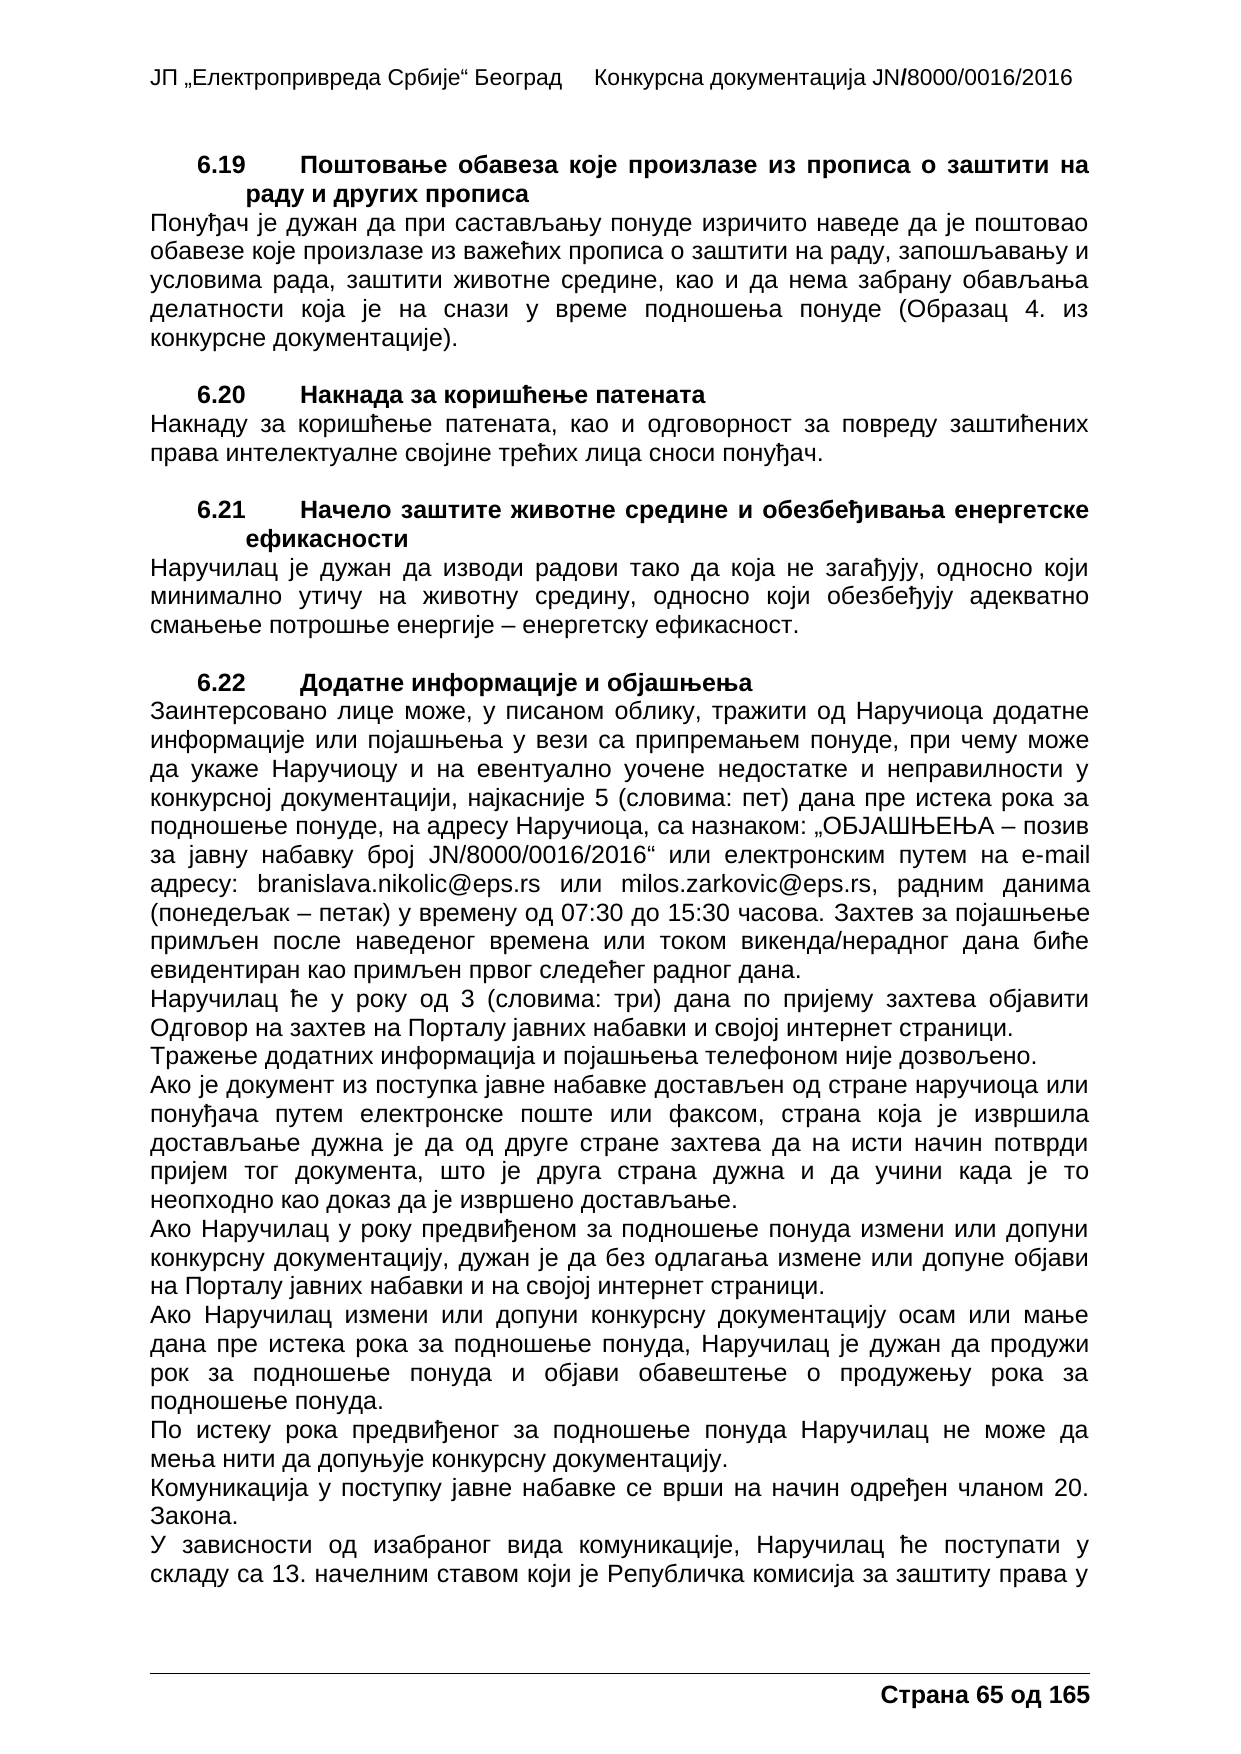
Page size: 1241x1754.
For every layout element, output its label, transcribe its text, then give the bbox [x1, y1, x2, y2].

text Ако је документ из поступка јавне набавке достављен од стране наручиоца или понуђача путем електронске поште или факсом, страна која је извршила достављање дужна је да од друге стране захтева да на исти начин потврди пријем тог документа, што је друга страна дужна и да учини када је то неопходно као доказ да је извршено достављање. [150, 1070, 1090, 1214]
text Накнаду за коришћење патената, као и одговорност за повреду заштићених права интелектуалне својине трећих лица сноси понуђач. [150, 409, 1090, 466]
text Ако Наручилац у року предвиђеном за подношење понуда измени или допуни конкурсну документацију, дужан је да без одлагања измене или допуне објави на Порталу јавних набавки и на својој интернет страници. [150, 1214, 1090, 1300]
text Наручилац ће у року од 3 (словима: три) дана по пријему захтева објавити Одговор на захтев на Порталу јавних набавки и својој интернет страници. [150, 984, 1090, 1041]
text Наручилац је дужан да изводи радови тако да која не загађују, односно који минимално утичу на животну средину, односно који обезбеђују адекватно смањење потрошње енергије – енергетску ефикасност. [150, 552, 1090, 639]
list Начело заштите животне средине и обезбеђивања енергетске ефикасности [197, 495, 1090, 552]
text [150, 1530, 1090, 1587]
text Заинтерсовано лице може, у писаном облику, тражити од Наручиоца додатне информације или појашњења у вези са припремањем понуде, при чему може да укаже Наручиоцу и на евентуално уочене недостатке и неправилности у конкурсној документацији, најкасније 5 (словима: пет) дана пре истека рока за подношење понуде, на адресу Наручиоца, са назнаком: „ОБЈАШЊЕЊА – позив за јавну набавку број JN/8000/0016/2016“ или електронским путем на е-mail адресу: branislava.nikolic@eps.rs или milos.zarkovic@eps.rs, радним данима (понедељак – петак) у времену од 07:30 до 15:30 часова. Захтев за појашњење примљен после наведеног времена или током викенда/нерадног дана биће евидентиран као примљен првог следећег радног дана. [150, 696, 1090, 984]
list Поштовање обавеза које произлазе из прописа о заштити на раду и других прописа [197, 150, 1090, 207]
text Комуникација у поступку јавне набавке се врши на начин одређен чланом 20. Закона. [150, 1472, 1090, 1530]
list Накнада за коришћење патената [197, 380, 1090, 409]
text Ако Наручилац измени или допуни конкурсну документацију осам или мање дана пре истека рока за подношење понуда, Наручилац је дужан да продужи рок за подношење понуда и објави обавештење о продужењу рока за подношење понуда. [150, 1300, 1090, 1415]
list Додатне информације и објашњења [197, 667, 1090, 696]
text По истеку рока предвиђеног за подношење понуда Наручилац не може да мења нити да допуњује конкурсну документацију. [150, 1415, 1090, 1472]
text Тражење додатних информација и појашњења телефоном није дозвољено. [150, 1041, 1090, 1070]
text Понуђач је дужан да при састављању понуде изричито наведе да је поштовао обавезе које произлазе из важећих прописа о заштити на раду, запошљавању и условима рада, заштити животне средине, као и да нема забрану обављања делатности која је на снази у време подношења понуде (Образац 4. из конкурсне документације). [150, 207, 1090, 351]
